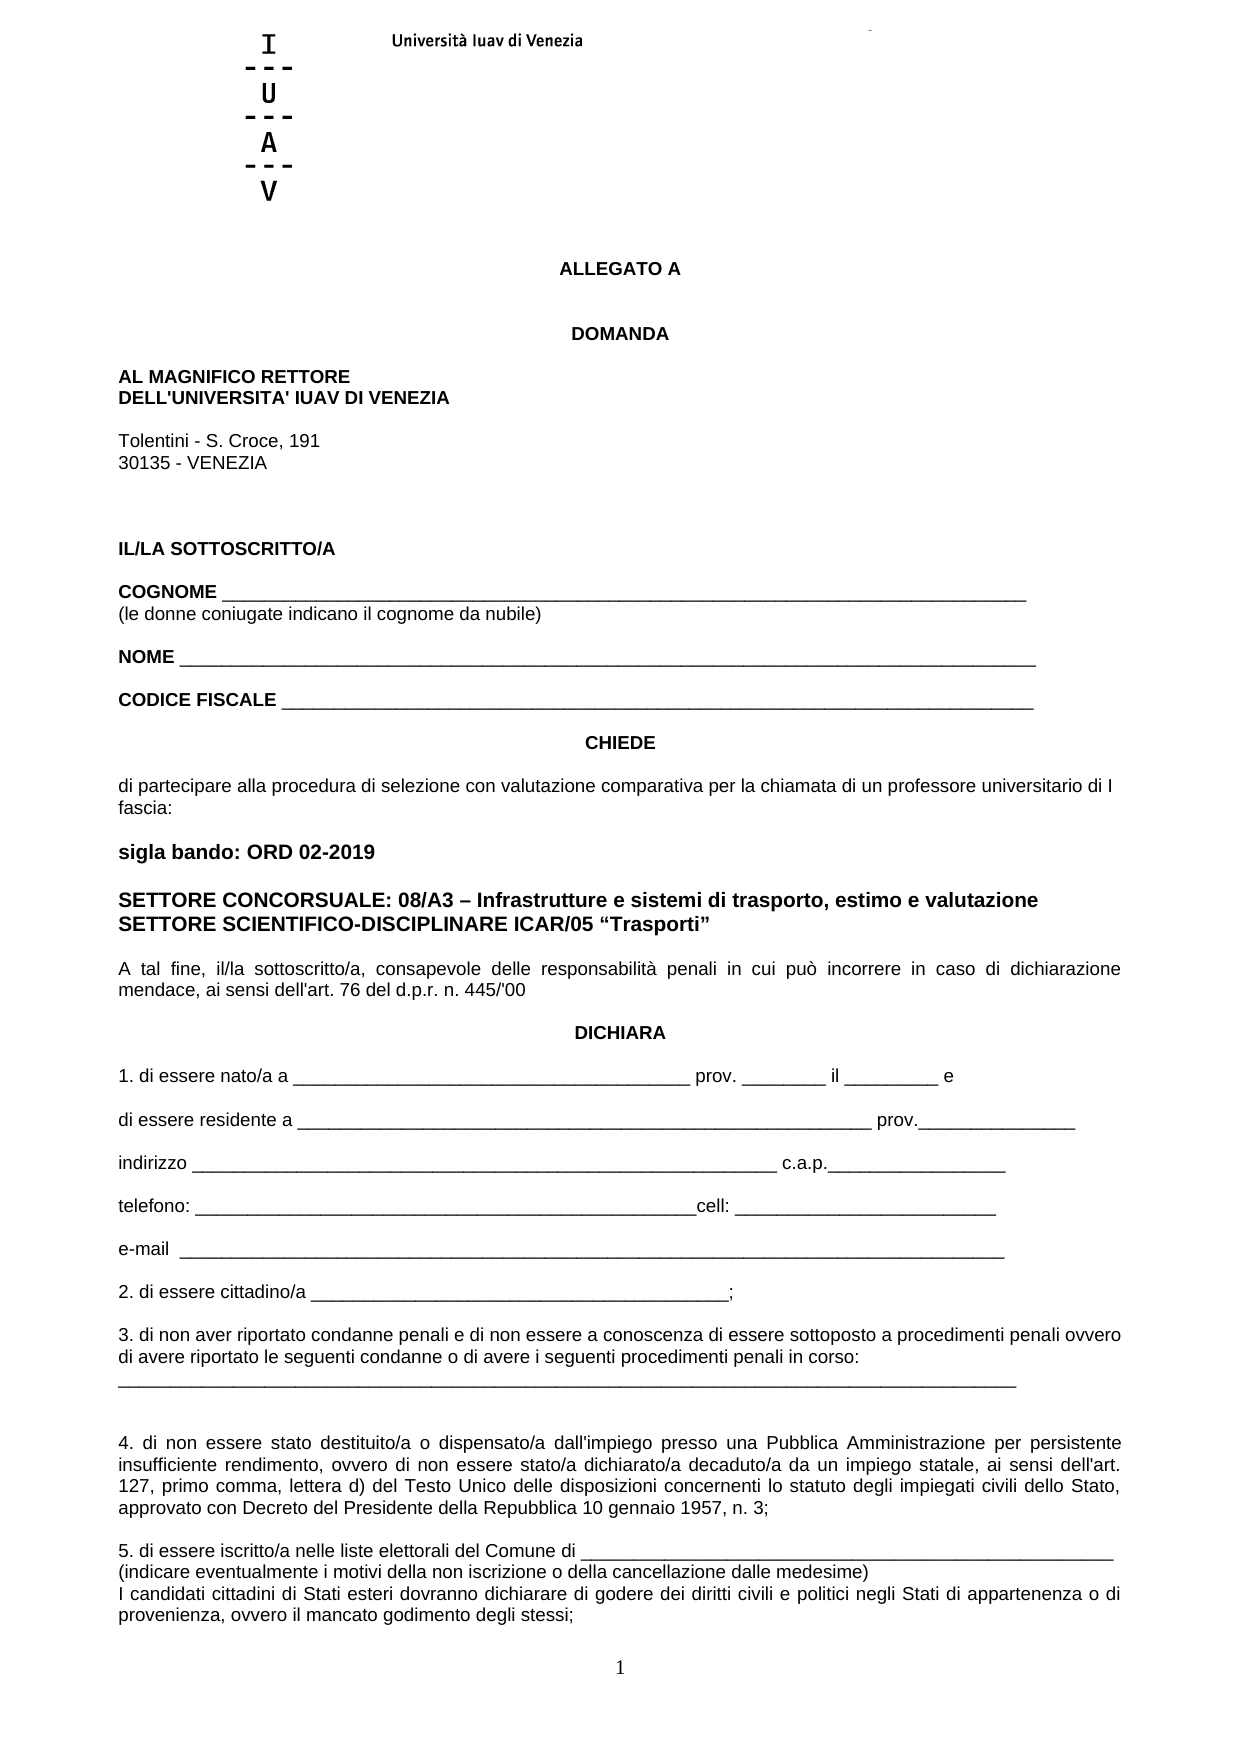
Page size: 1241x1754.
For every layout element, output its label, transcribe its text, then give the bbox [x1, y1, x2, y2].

text ALLEGATO A [118, 258, 1122, 279]
text AL MAGNIFICO RETTORE [118, 366, 1122, 387]
text ______________________________________________________________________________________ [118, 1367, 1122, 1389]
text DELL'UNIVERSITA' IUAV DI VENEZIA [118, 387, 1122, 409]
text SETTORE SCIENTIFICO-DISCIPLINARE ICAR/05 “Trasporti” [118, 912, 1122, 936]
text 30135 - VENEZIA [118, 452, 1122, 473]
text COGNOME _____________________________________________________________________________ [118, 581, 1122, 603]
text I candidati cittadini di Stati esteri dovranno dichiarare di godere dei diritti civili e politici negli Stati di appartenenza o di provenienza, ovvero il mancato godimento degli stessi; [118, 1583, 1122, 1626]
text di partecipare alla procedura di selezione con valutazione comparativa per la chiamata di un professore universitario di I fascia: [118, 775, 1122, 818]
text CODICE FISCALE ________________________________________________________________________ [118, 689, 1122, 711]
text IL/LA SOTTOSCRITTO/A [118, 538, 1122, 560]
text 1. di essere nato/a a ______________________________________ prov. ________ il _________ e [118, 1065, 1122, 1087]
text SETTORE CONCORSUALE: 08/A3 – Infrastrutture e sistemi di trasporto, estimo e valutazione [118, 888, 1122, 912]
text NOME __________________________________________________________________________________ [118, 646, 1122, 667]
text (le donne coniugate indicano il cognome da nubile) [118, 603, 1122, 624]
text DICHIARA [118, 1022, 1122, 1044]
text 3. di non aver riportato condanne penali e di non essere a conoscenza di essere sottoposto a procedimenti penali ovvero di avere riportato le seguenti condanne o di avere i seguenti procedimenti penali in corso: [118, 1324, 1122, 1367]
picture [59, 29, 1173, 205]
text Tolentini - S. Croce, 191 [118, 430, 1122, 452]
text e-mail _______________________________________________________________________________ [118, 1238, 1122, 1259]
text A tal fine, il/la sottoscritto/a, consapevole delle responsabilità penali in cui può incorrere in caso di dichiarazione mendace, ai sensi dell'art. 76 del d.p.r. n. 445/'00 [118, 957, 1122, 1001]
text CHIEDE [118, 732, 1122, 754]
text 5. di essere iscritto/a nelle liste elettorali del Comune di ___________________________________________________ [118, 1539, 1122, 1561]
text DOMANDA [118, 322, 1122, 344]
text di essere residente a _______________________________________________________ prov._______________ [118, 1108, 1122, 1130]
text (indicare eventualmente i motivi della non iscrizione o della cancellazione dalle medesime) [118, 1561, 1122, 1583]
text 4. di non essere stato destituito/a o dispensato/a dall'impiego presso una Pubblica Amministrazione per persistente insufficiente rendimento, ovvero di non essere stato/a dichiarato/a decaduto/a da un impiego statale, ai sensi dell'art. 127, primo comma, lettera d) del Testo Unico delle disposizioni concernenti lo statuto degli impiegati civili dello Stato, approvato con Decreto del Presidente della Repubblica 10 gennaio 1957, n. 3; [118, 1432, 1122, 1518]
text indirizzo ________________________________________________________ c.a.p._________________ [118, 1151, 1122, 1173]
text 2. di essere cittadino/a ________________________________________; [118, 1281, 1122, 1302]
text sigla bando: ORD 02-2019 [118, 840, 1122, 864]
text telefono: ________________________________________________cell: _________________________ [118, 1194, 1122, 1216]
